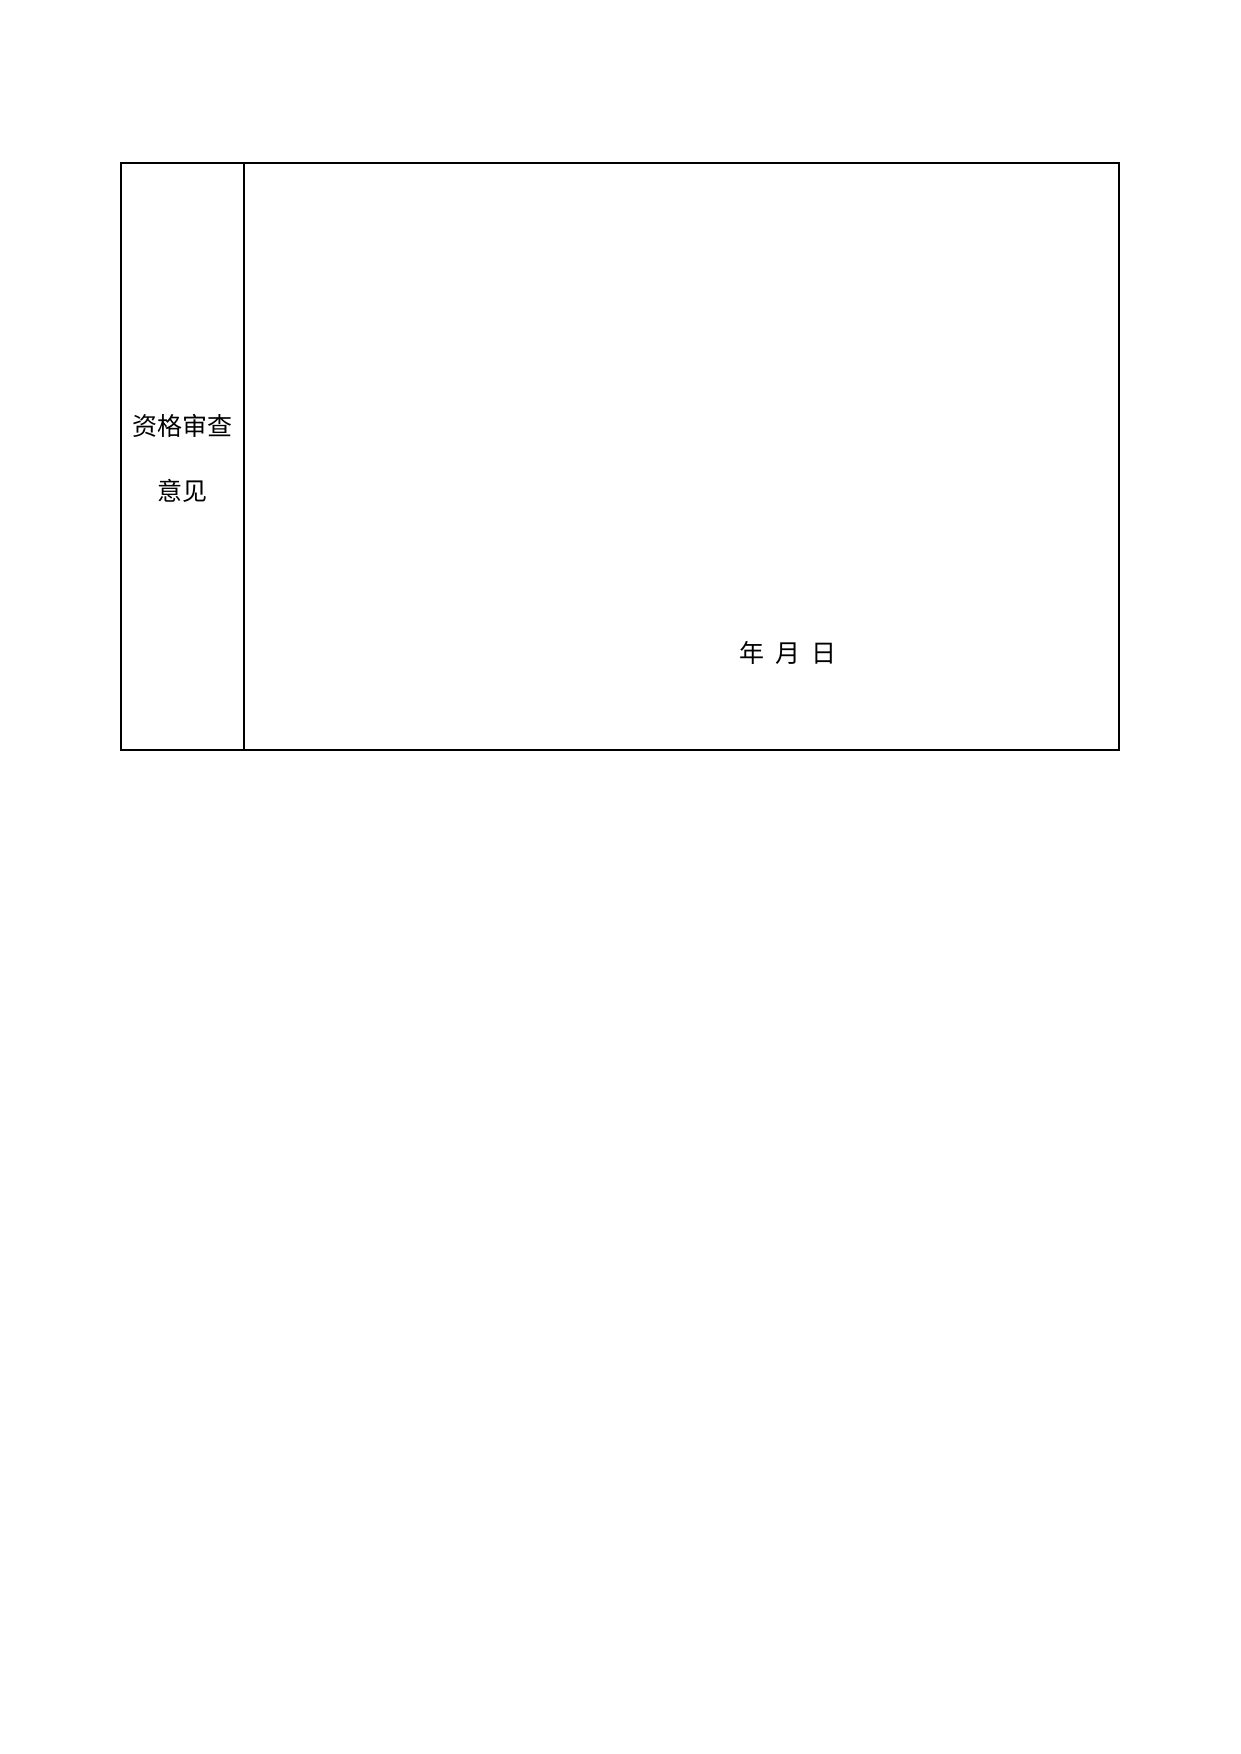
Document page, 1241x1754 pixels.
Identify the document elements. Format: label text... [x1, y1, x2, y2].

table_cell 资格审查意见 [122, 164, 243, 749]
table_cell 年 月 日 [245, 164, 1118, 749]
